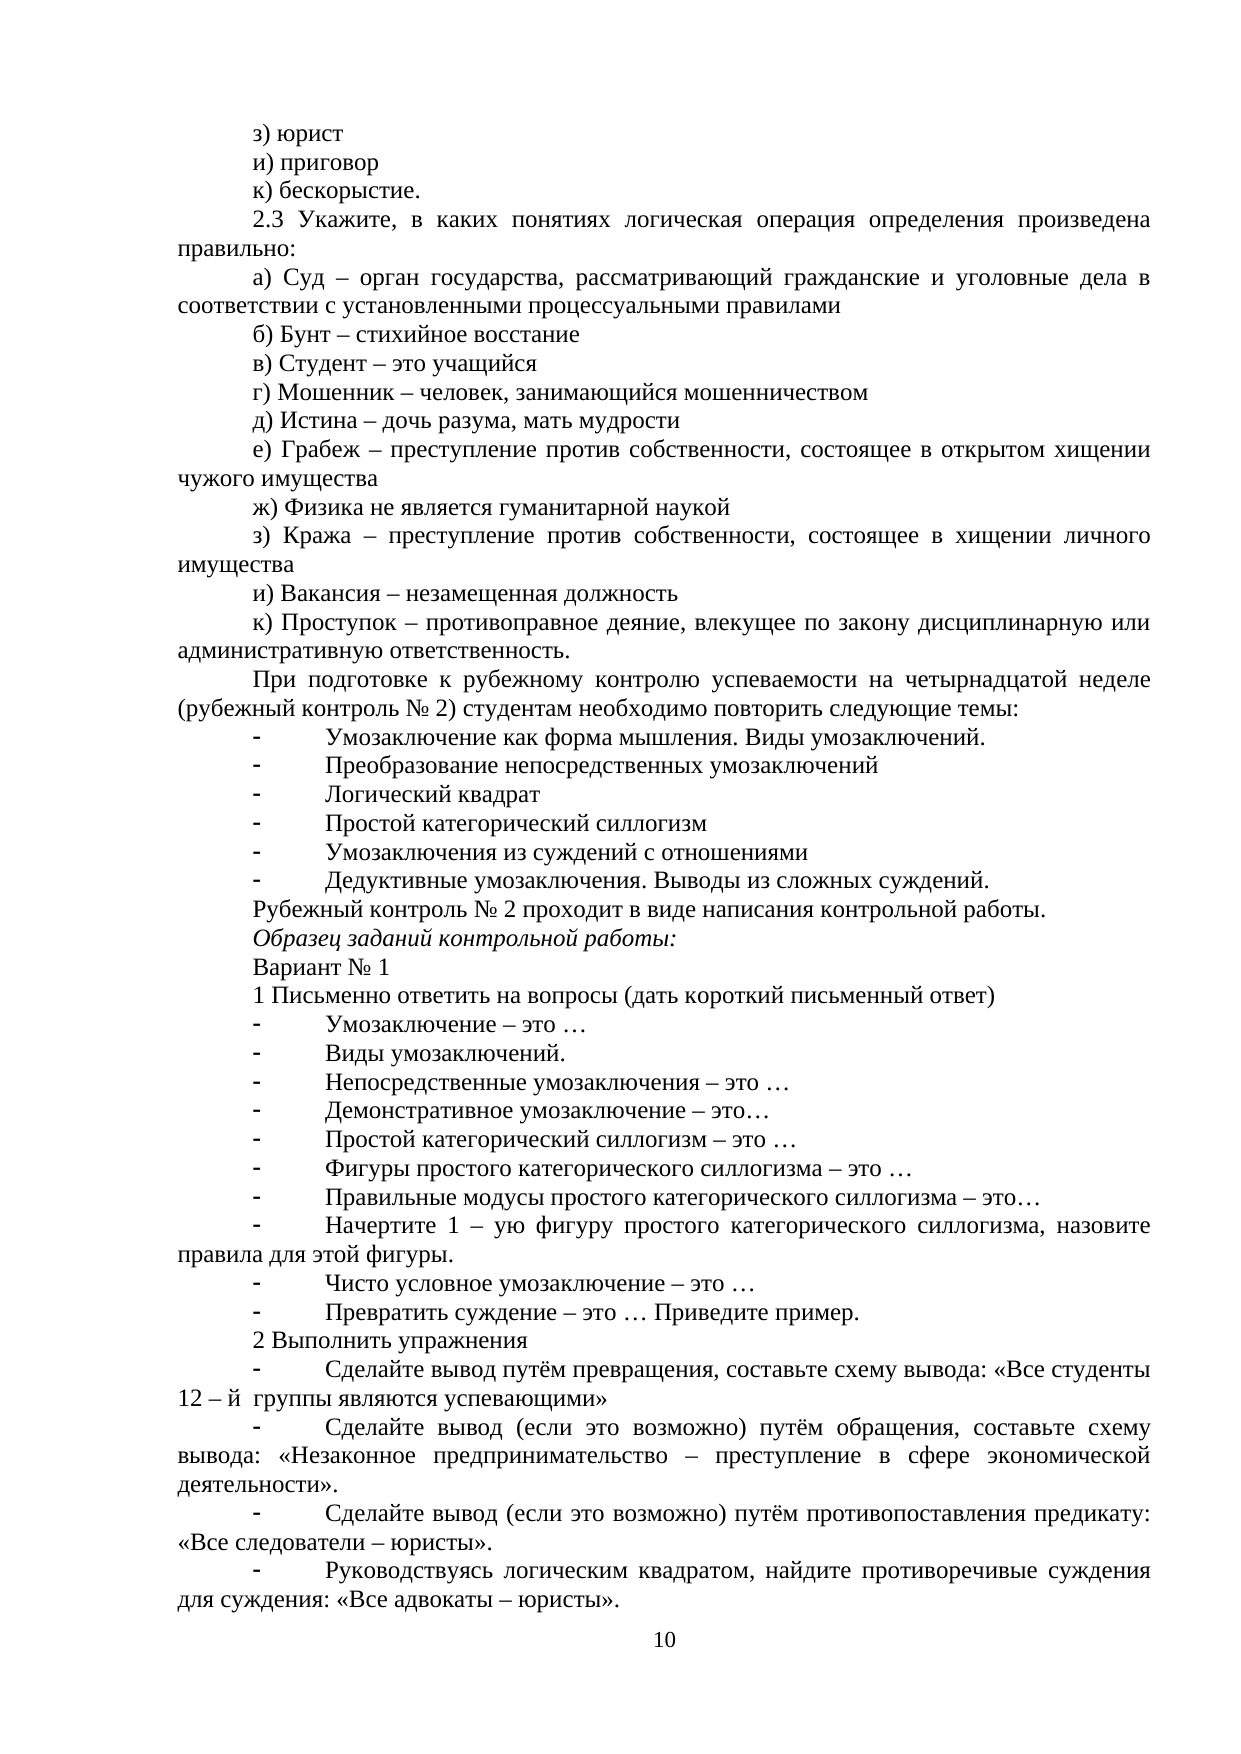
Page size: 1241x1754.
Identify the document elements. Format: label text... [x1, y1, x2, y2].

text к) бескорыстие. [177, 176, 1152, 204]
list Превратить суждение – это … Приведите пример. [177, 1297, 1152, 1326]
list Сделайте вывод (если это возможно) путём обращения, составьте схему вывода: «Незаконное предпринимательство – преступление в сфере экономической деятельности». [177, 1412, 1152, 1498]
list Логический квадрат [177, 779, 1152, 808]
list Сделайте вывод путём превращения, составьте схему вывода: «Все студенты 12 – й группы являются успевающими» [177, 1354, 1152, 1412]
text и) приговор [177, 147, 1152, 176]
list Преобразование непосредственных умозаключений [177, 751, 1152, 779]
list Умозаключения из суждений с отношениями [177, 837, 1152, 866]
text Вариант № 1 [177, 952, 1152, 981]
text Образец заданий контрольной работы: [177, 923, 1152, 952]
text з) Кража – преступление против собственности, состоящее в хищении личного имущества [177, 521, 1152, 578]
text к) Проступок – противоправное деяние, влекущее по закону дисциплинарную или административную ответственность. [177, 607, 1152, 664]
text 1 Письменно ответить на вопросы (дать короткий письменный ответ) [177, 981, 1152, 1009]
text д) Истина – дочь разума, мать мудрости [177, 406, 1152, 434]
text в) Студент – это учащийся [177, 348, 1152, 377]
text и) Вакансия – незамещенная должность [177, 578, 1152, 607]
list Дедуктивные умозаключения. Выводы из сложных суждений. [177, 866, 1152, 894]
list Начертите 1 – ую фигуру простого категорического силлогизма, назовите правила для этой фигуры. [177, 1211, 1152, 1268]
text ж) Физика не является гуманитарной наукой [177, 492, 1152, 521]
text 2 Выполнить упражнения [177, 1326, 1152, 1354]
text Рубежный контроль № 2 проходит в виде написания контрольной работы. [177, 894, 1152, 923]
text а) Суд – орган государства, рассматривающий гражданские и уголовные дела в соответствии с установленными процессуальными правилами [177, 262, 1152, 319]
list Умозаключение – это … [177, 1009, 1152, 1038]
text 2.3 Укажите, в каких понятиях логическая операция определения произведена правильно: [177, 204, 1152, 262]
text г) Мошенник – человек, занимающийся мошенничеством [177, 377, 1152, 406]
list Сделайте вывод (если это возможно) путём противопоставления предикату: «Все следователи – юристы». [177, 1498, 1152, 1556]
text При подготовке к рубежному контролю успеваемости на четырнадцатой неделе (рубежный контроль № 2) студентам необходимо повторить следующие темы: [177, 664, 1152, 722]
list Умозаключение как форма мышления. Виды умозаключений. [177, 722, 1152, 751]
text б) Бунт – стихийное восстание [177, 319, 1152, 348]
list Правильные модусы простого категорического силлогизма – это… [177, 1182, 1152, 1211]
list Чисто условное умозаключение – это … [177, 1268, 1152, 1297]
text з) юрист [177, 118, 1152, 147]
text е) Грабеж – преступление против собственности, состоящее в открытом хищении чужого имущества [177, 434, 1152, 492]
list Простой категорический силлогизм [177, 808, 1152, 837]
list Руководствуясь логическим квадратом, найдите противоречивые суждения для суждения: «Все адвокаты – юристы». [177, 1556, 1152, 1613]
list Виды умозаключений. [177, 1038, 1152, 1067]
list Непосредственные умозаключения – это … [177, 1067, 1152, 1096]
list Фигуры простого категорического силлогизма – это … [177, 1153, 1152, 1182]
list Демонстративное умозаключение – это… [177, 1096, 1152, 1124]
list Простой категорический силлогизм – это … [177, 1124, 1152, 1153]
